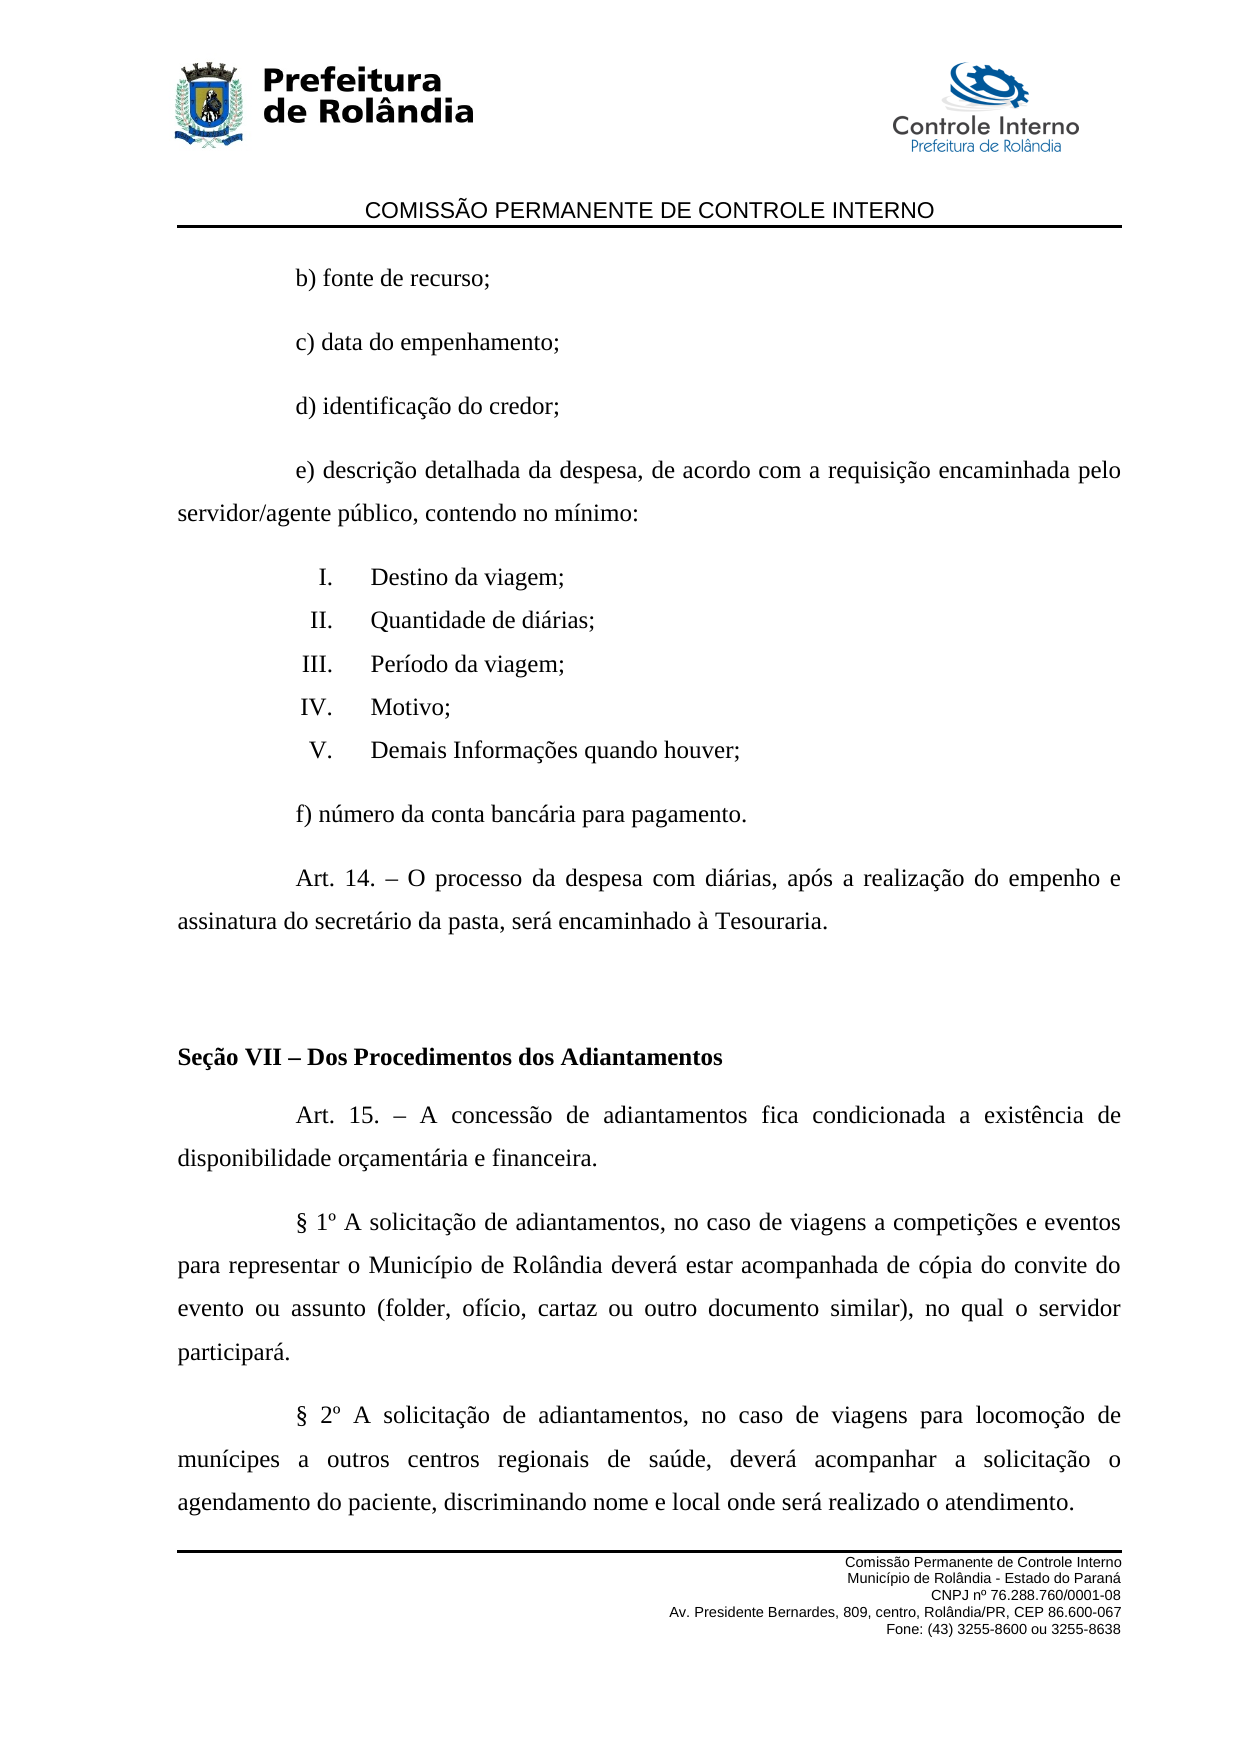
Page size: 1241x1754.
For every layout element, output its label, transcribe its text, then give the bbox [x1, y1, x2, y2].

text e) descrição detalhada da despesa, de acordo com a requisição encaminhada pelo servidor/agente público, contendo no mínimo: [177, 455, 1122, 527]
list Destino da viagem; [333, 562, 1122, 591]
list Período da viagem; [333, 649, 1122, 677]
text § 2º A solicitação de adiantamentos, no caso de viagens para locomoção de munícipes a outros centros regionais de saúde, deverá acompanhar a solicitação o agendamento do paciente, discriminando nome e local onde será realizado o atendimento. [177, 1401, 1122, 1516]
text d) identificação do credor; [177, 391, 1122, 420]
list Quantidade de diárias; [333, 606, 1122, 634]
picture [138, 53, 527, 166]
text Art. 15. – A concessão de adiantamentos fica condicionada a existência de disponibilidade orçamentária e financeira. [177, 1100, 1122, 1172]
text § 1º A solicitação de adiantamentos, no caso de viagens a competições e eventos para representar o Município de Rolândia deverá estar acompanhada de cópia do convite do evento ou assunto (folder, ofício, cartaz ou outro documento similar), no qual o servidor participará. [177, 1207, 1122, 1365]
picture [876, 53, 1092, 166]
text f) número da conta bancária para pagamento. [177, 799, 1122, 828]
text Art. 14. – O processo da despesa com diárias, após a realização do empenho e assinatura do secretário da pasta, será encaminhado à Tesouraria. [177, 863, 1122, 935]
text c) data do empenhamento; [177, 327, 1122, 356]
list Motivo; [333, 692, 1122, 721]
subtitle Seção VII – Dos Procedimentos dos Adiantamentos [177, 1042, 1122, 1071]
list Demais Informações quando houver; [333, 735, 1122, 764]
text b) fonte de recurso; [177, 263, 1122, 292]
